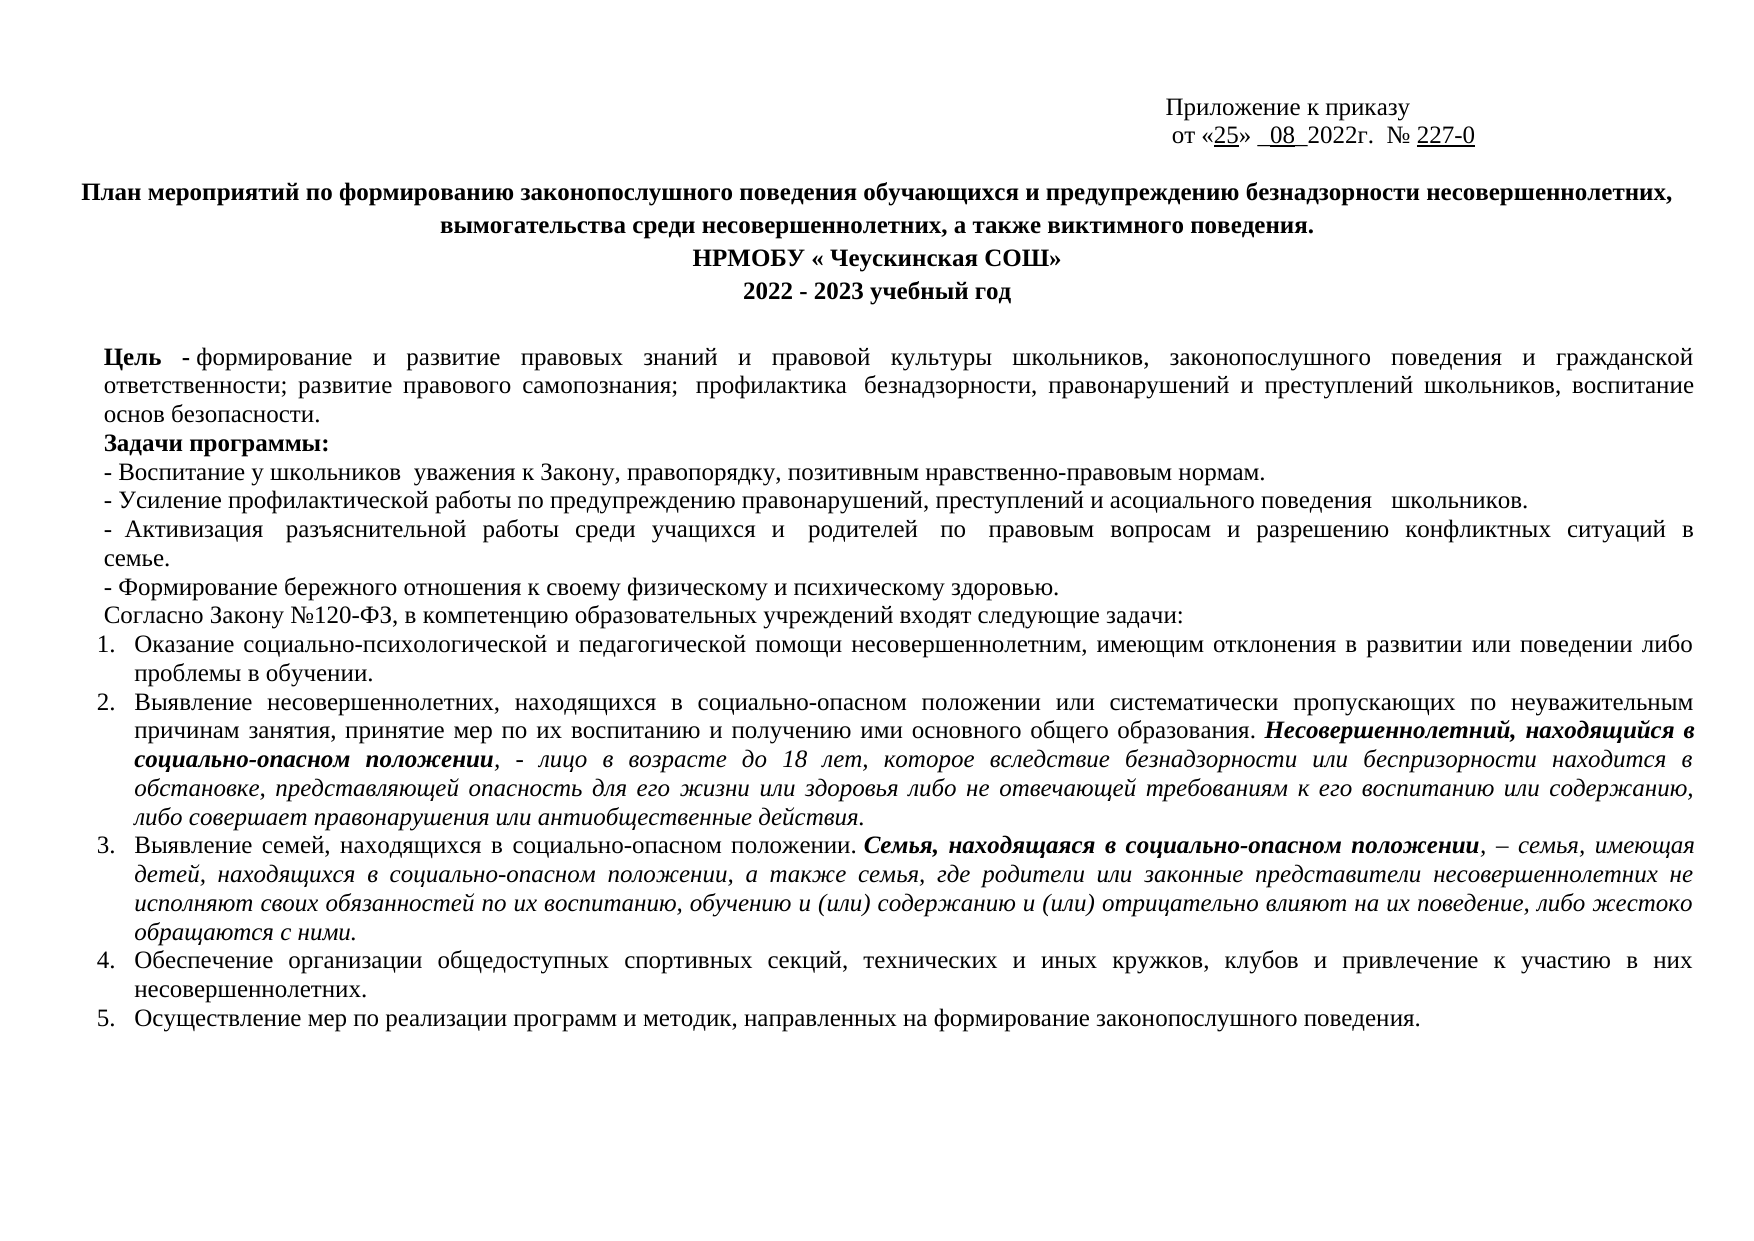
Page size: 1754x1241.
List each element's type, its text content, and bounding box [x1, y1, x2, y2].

list Выявление несовершеннолетних, находящихся в социально-опасном положении или систематически пропускающих по неуважительным причинам занятия, принятие мер по их воспитанию и получению ими основного общего образования. Несовершеннолетний, находящийся в социально-опасном положении, - лицо в возрасте до 18 лет, которое вследствие безнадзорности или беспризорности находится в обстановке, представляющей опасность для его жизни или здоровья либо не отвечающей требованиям к его воспитанию или содержанию, либо совершает правонарушения или антиобщественные действия. [97, 687, 1695, 830]
text Согласно Закону №120-ФЗ, в компетенцию образовательных учреждений входят следующие задачи: [103, 600, 1695, 629]
text - Воспитание у школьников уважения к Закону, правопорядку, позитивным нравственно-правовым нормам. [103, 457, 1695, 485]
list Обеспечение организации общедоступных спортивных секций, технических и иных кружков, клубов и привлечение к участию в них несовершеннолетних. [97, 945, 1695, 1003]
text НРМОБУ « Чеускинская СОШ» [59, 243, 1695, 272]
text Задачи программы: [103, 428, 1695, 457]
text Цель - формирование и развитие правовых знаний и правовой культуры школьников, законопослушного поведения и гражданской ответственности; развитие правового самопознания; профилактика безнадзорности, правонарушений и преступлений школьников, воспитание основ безопасности. [103, 342, 1695, 428]
text План мероприятий по формированию законопослушного поведения обучающихся и предупреждению безнадзорности несовершеннолетних, вымогательства среди несовершеннолетних, а также виктимного поведения. [59, 177, 1695, 239]
list Осуществление мер по реализации программ и методик, направленных на формирование законопослушного поведения. [97, 1003, 1695, 1032]
text от «25» _08_2022г. № 227-0 [1165, 120, 1695, 149]
text 2022 - 2023 учебный год [59, 276, 1695, 305]
list Выявление семей, находящихся в социально-опасном положении. Семья, находящаяся в социально-опасном положении, – семья, имеющая детей, находящихся в социально-опасном положении, а также семья, где родители или законные представители несовершеннолетних не исполняют своих обязанностей по их воспитанию, обучению и (или) содержанию и (или) отрицательно влияют на их поведение, либо жестоко обращаются с ними. [97, 830, 1695, 945]
text Приложение к приказу [1165, 92, 1695, 120]
text - Активизация разъяснительной работы среди учащихся и родителей по правовым вопросам и разрешению конфликтных ситуаций в семье. [103, 514, 1695, 572]
text - Усиление профилактической работы по предупреждению правонарушений, преступлений и асоциального поведения школьников. [103, 485, 1695, 514]
list Оказание социально-психологической и педагогической помощи несовершеннолетним, имеющим отклонения в развитии или поведении либо проблемы в обучении. [97, 629, 1695, 687]
text - Формирование бережного отношения к своему физическому и психическому здоровью. [103, 572, 1695, 600]
